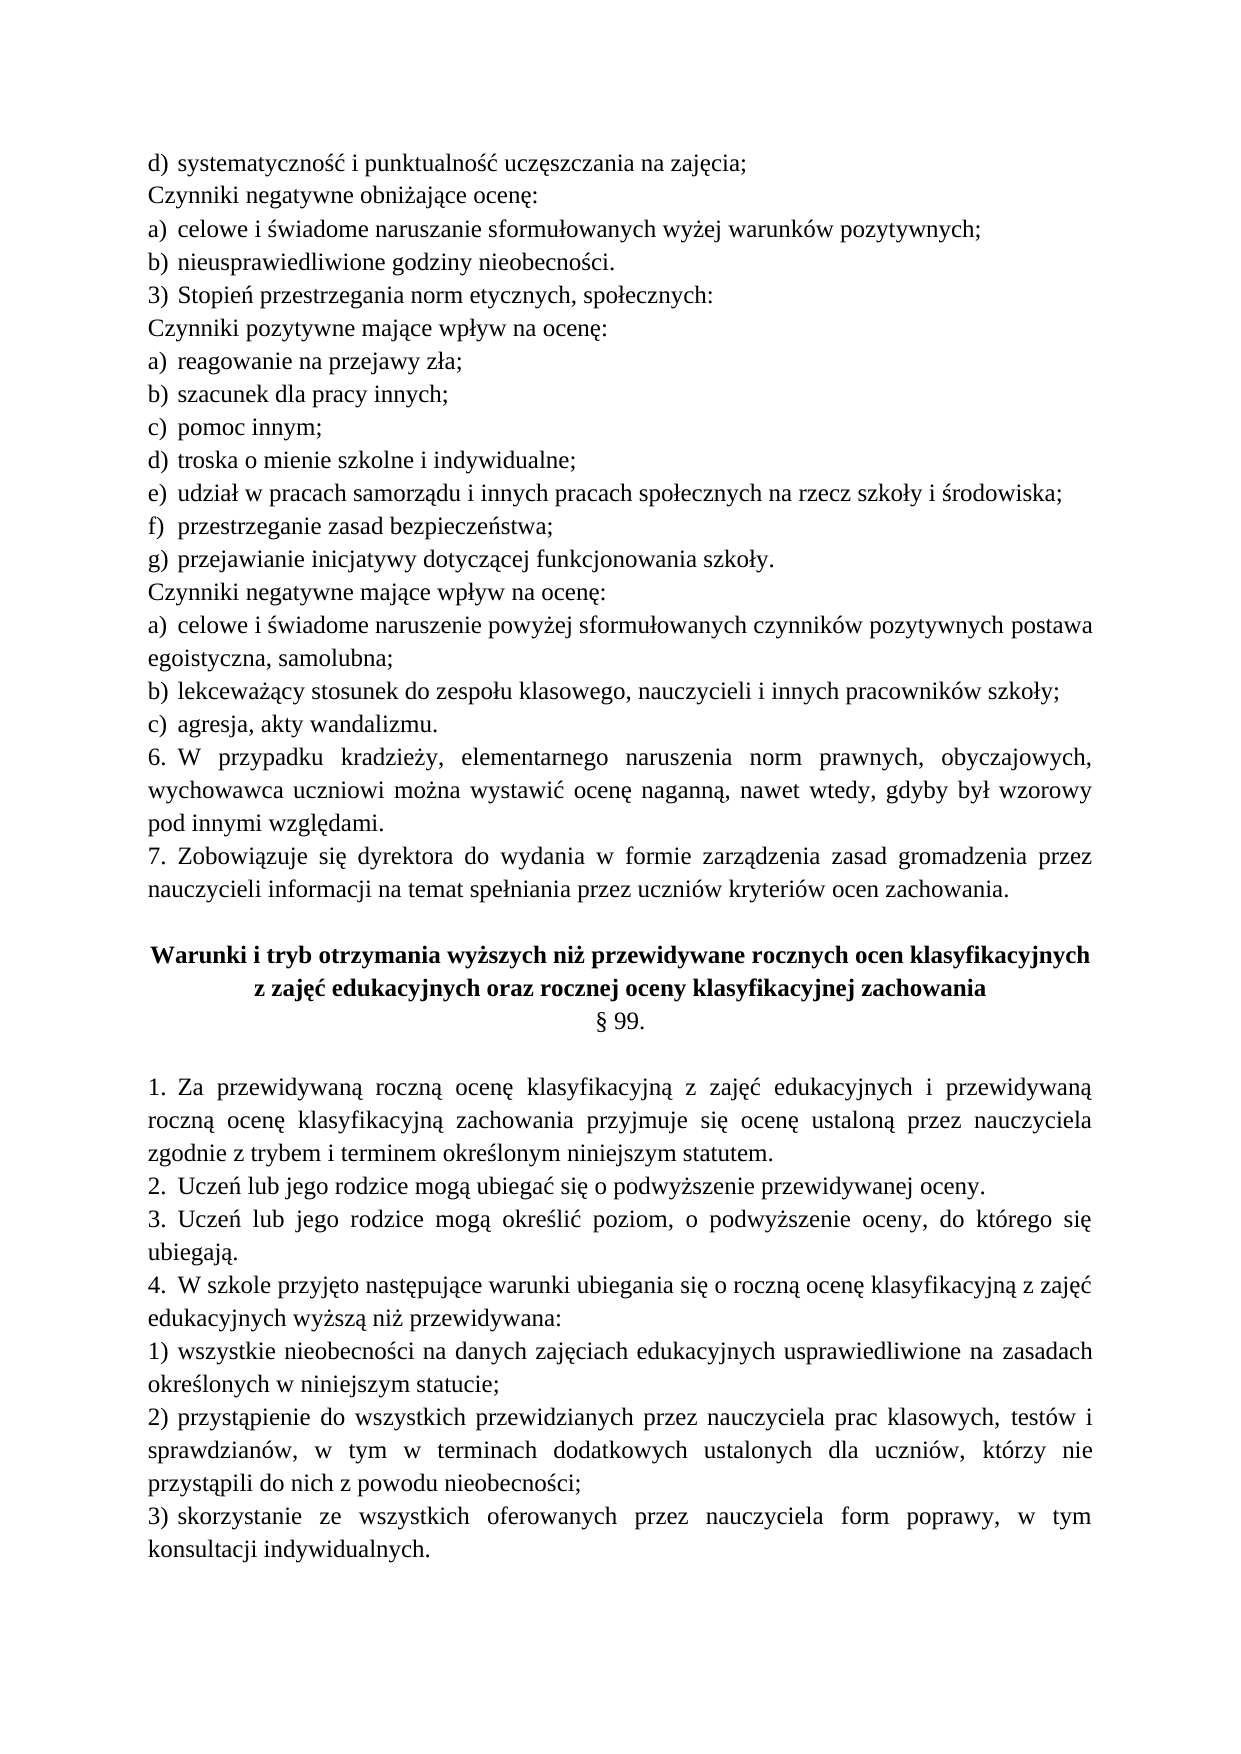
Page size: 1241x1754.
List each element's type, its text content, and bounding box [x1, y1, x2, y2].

list troska o mienie szkolne i indywidualne; [148, 445, 1093, 473]
list pomoc innym; [148, 412, 1093, 441]
list W przypadku kradzieży, elementarnego naruszenia norm prawnych, obyczajowych, wychowawca uczniowi można wystawić ocenę naganną, nawet wtedy, gdyby był wzorowy pod innymi względami. [148, 742, 1093, 837]
list celowe i świadome naruszanie sformułowanych wyżej warunków pozytywnych; [148, 214, 1093, 242]
list skorzystanie ze wszystkich oferowanych przez nauczyciela form poprawy, w tym konsultacji indywidualnych. [148, 1501, 1093, 1563]
list systematyczność i punktualność uczęszczania na zajęcia; [148, 148, 1093, 176]
list reagowanie na przejawy zła; [148, 346, 1093, 374]
text Czynniki pozytywne mające wpływ na ocenę: [148, 313, 1093, 341]
list celowe i świadome naruszenie powyżej sformułowanych czynników pozytywnych postawa egoistyczna, samolubna; [148, 610, 1093, 672]
text Czynniki negatywne mające wpływ na ocenę: [148, 577, 1093, 606]
list udział w pracach samorządu i innych pracach społecznych na rzecz szkoły i środowiska; [148, 478, 1093, 507]
list szacunek dla pracy innych; [148, 379, 1093, 407]
list Uczeń lub jego rodzice mogą określić poziom, o podwyższenie oceny, do którego się ubiegają. [148, 1204, 1093, 1266]
list W szkole przyjęto następujące warunki ubiegania się o roczną ocenę klasyfikacyjną z zajęć edukacyjnych wyższą niż przewidywana: [148, 1270, 1093, 1332]
list Uczeń lub jego rodzice mogą ubiegać się o podwyższenie przewidywanej oceny. [148, 1171, 1093, 1200]
text Warunki i tryb otrzymania wyższych niż przewidywane rocznych ocen klasyfikacyjnych z zajęć edukacyjnych oraz rocznej oceny klasyfikacyjnej zachowania [148, 940, 1093, 1002]
list Zobowiązuje się dyrektora do wydania w formie zarządzenia zasad gromadzenia przez nauczycieli informacji na temat spełniania przez uczniów kryteriów ocen zachowania. [148, 841, 1093, 903]
list przystąpienie do wszystkich przewidzianych przez nauczyciela prac klasowych, testów i sprawdzianów, w tym w terminach dodatkowych ustalonych dla uczniów, którzy nie przystąpili do nich z powodu nieobecności; [148, 1402, 1093, 1497]
list Stopień przestrzegania norm etycznych, społecznych: [148, 280, 1093, 308]
list nieusprawiedliwione godziny nieobecności. [148, 247, 1093, 275]
text Czynniki negatywne obniżające ocenę: [148, 181, 1093, 209]
list Za przewidywaną roczną ocenę klasyfikacyjną z zajęć edukacyjnych i przewidywaną roczną ocenę klasyfikacyjną zachowania przyjmuje się ocenę ustaloną przez nauczyciela zgodnie z trybem i terminem określonym niniejszym statutem. [148, 1072, 1093, 1167]
list przejawianie inicjatywy dotyczącej funkcjonowania szkoły. [148, 544, 1093, 573]
list lekceważący stosunek do zespołu klasowego, nauczycieli i innych pracowników szkoły; [148, 676, 1093, 705]
text § 99. [148, 1006, 1093, 1035]
list agresja, akty wandalizmu. [148, 709, 1093, 738]
list przestrzeganie zasad bezpieczeństwa; [148, 511, 1093, 539]
list wszystkie nieobecności na danych zajęciach edukacyjnych usprawiedliwione na zasadach określonych w niniejszym statucie; [148, 1336, 1093, 1398]
